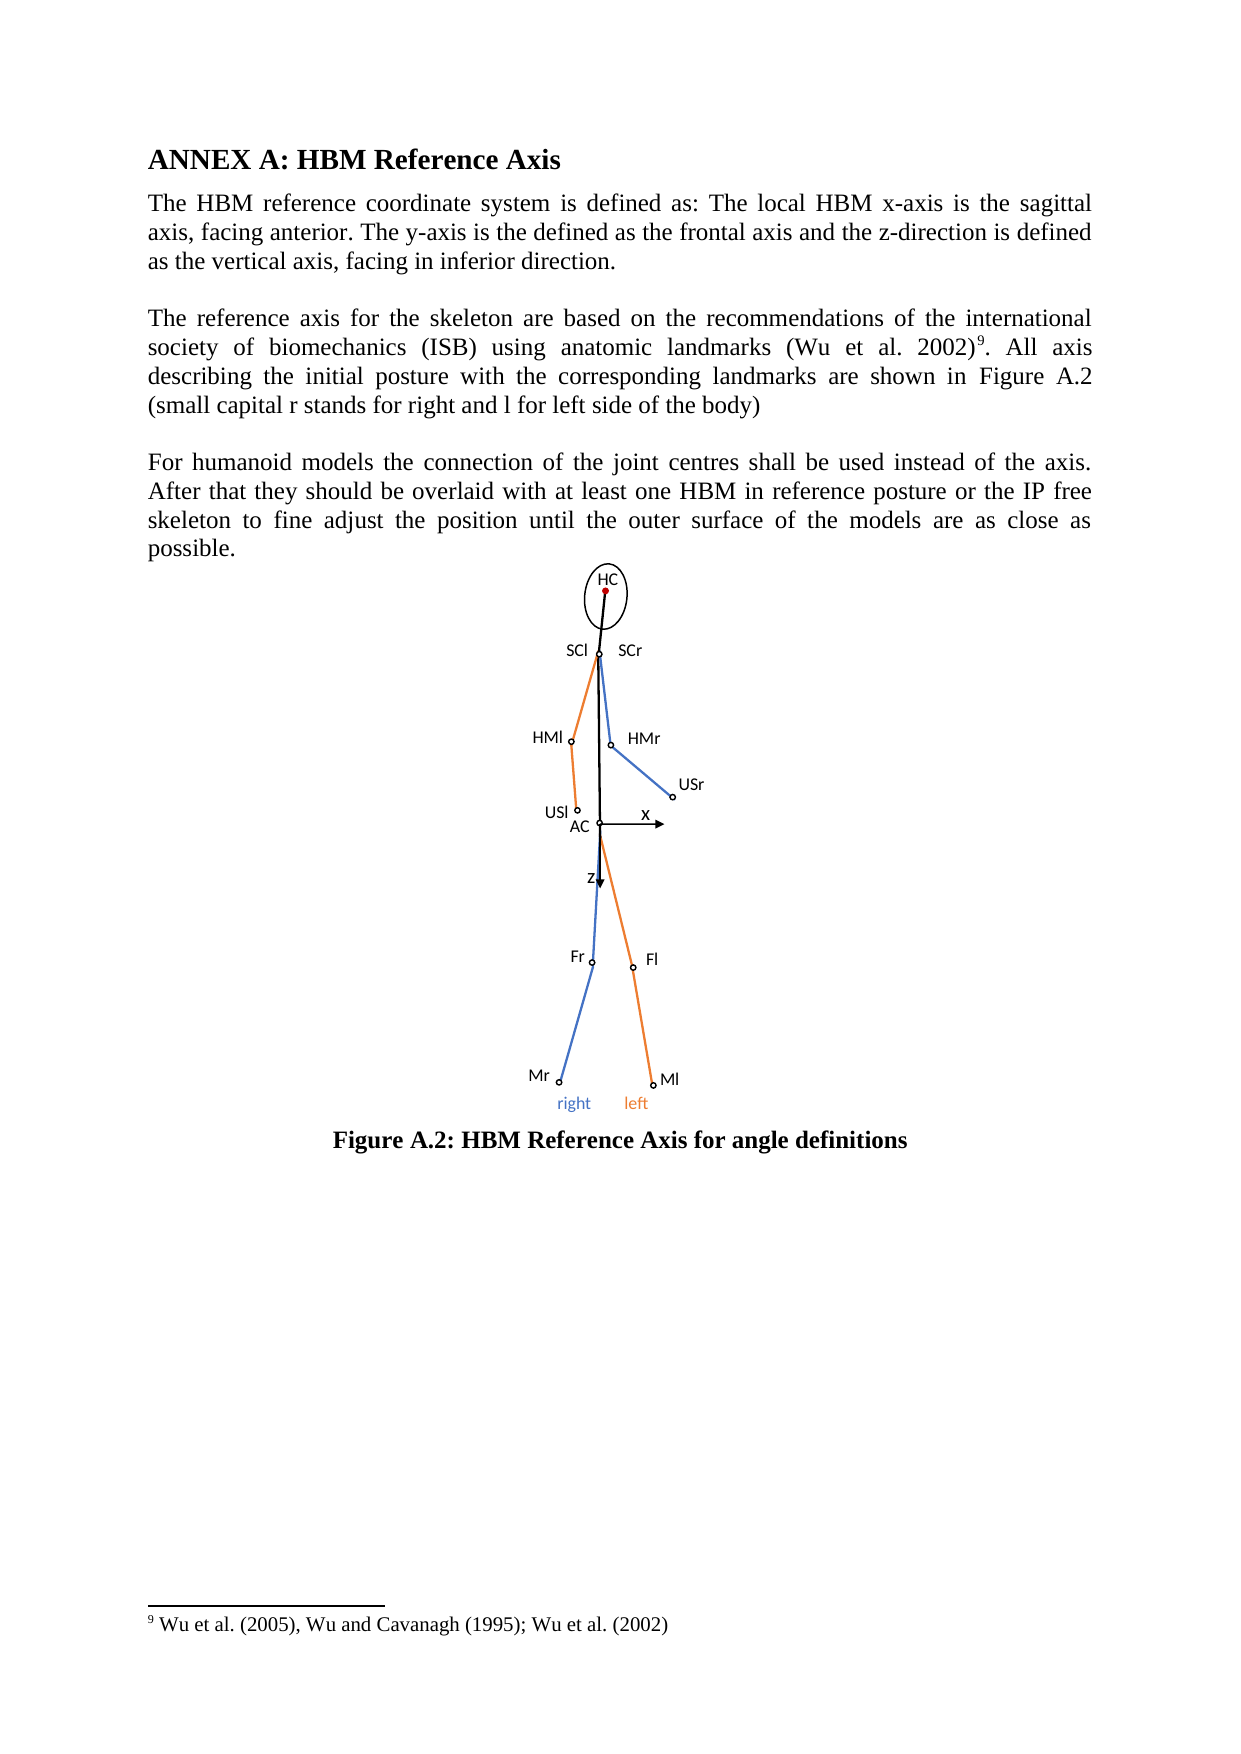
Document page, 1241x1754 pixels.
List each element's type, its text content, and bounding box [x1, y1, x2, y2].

text The HBM reference coordinate system is defined as: The local HBM x-axis is the sagittal axis, facing anterior. The y-axis is the defined as the frontal axis and the z-direction is defined as the vertical axis, facing in inferior direction. [148, 188, 1093, 275]
text Figure A.2: HBM Reference Axis for angle definitions [148, 1126, 1093, 1154]
text The reference axis for the skeleton are based on the recommendations of the international society of biomechanics (ISB) using anatomic landmarks (Wu et al. 2002). All axis describing the initial posture with the corresponding landmarks are shown in Figure A.2 (small capital r stands for right and l for left side of the body) [148, 303, 1093, 418]
subtitle ANNEX A: HBM Reference Axis [148, 142, 1093, 176]
text For humanoid models the connection of the joint centres shall be used instead of the axis. After that they should be overlaid with at least one HBM in reference posture or the IP free skeleton to fine adjust the position until the outer surface of the models are as close as possible. [148, 447, 1093, 562]
